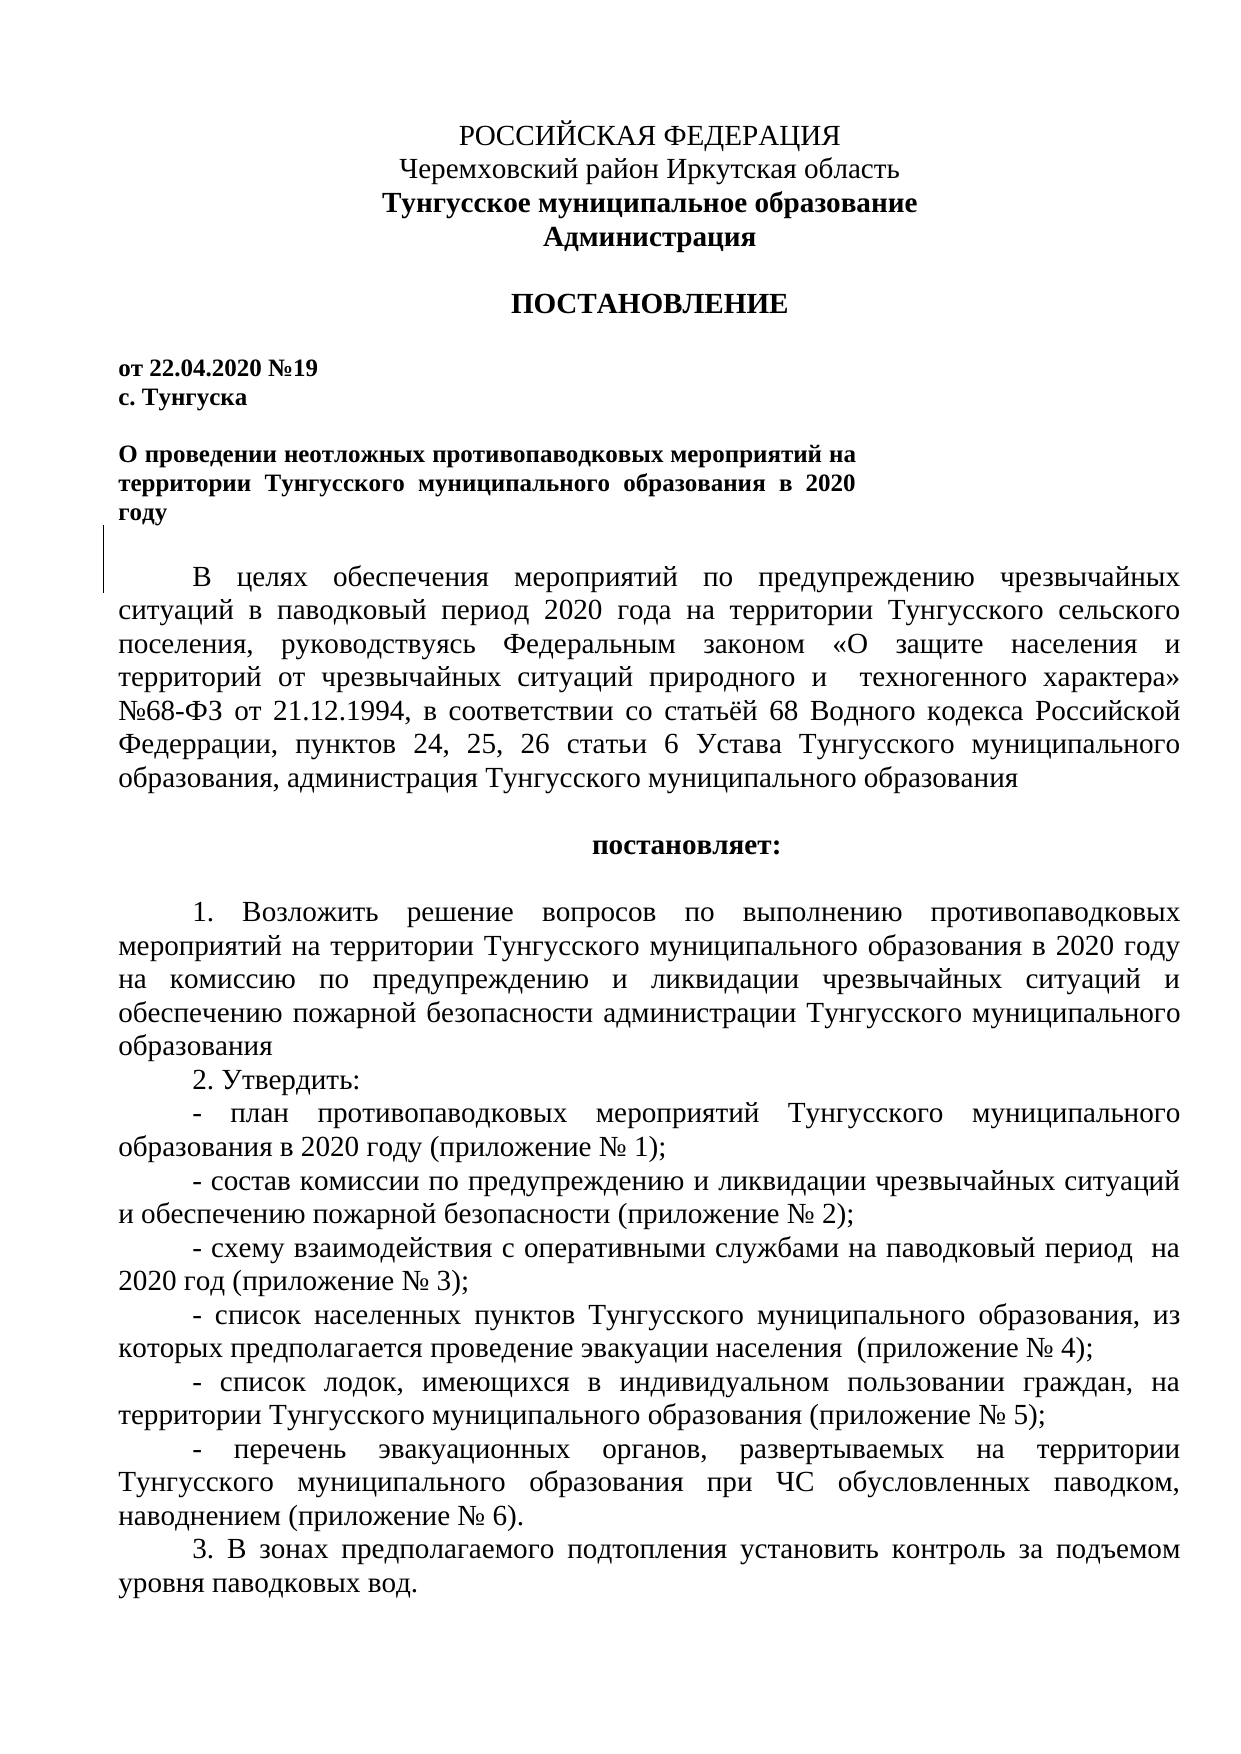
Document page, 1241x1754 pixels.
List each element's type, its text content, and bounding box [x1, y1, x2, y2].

text В целях обеспечения мероприятий по предупреждению чрезвычайных ситуаций в паводковый период 2020 года на территории Тунгусского сельского поселения, руководствуясь Федеральным законом «О защите населения и территорий от чрезвычайных ситуаций природного и техногенного характера» №68-ФЗ от 21.12.1994, в соответствии со статьёй 68 Водного кодекса Российской Федеррации, пунктов 24, 25, 26 статьи 6 Устава Тунгусского муниципального образования, администрация Тунгусского муниципального образования [118, 559, 1181, 794]
text О проведении неотложных противопаводковых мероприятий на территории Тунгусского муниципального образования в 2020 году [118, 439, 856, 525]
text от 22.04.2020 №19 [118, 353, 1181, 382]
text - перечень эвакуационных органов, развертываемых на территории Тунгусского муниципального образования при ЧС обусловленных паводком, наводнением (приложение № 6). [118, 1431, 1181, 1532]
text Тунгусское муниципальное образование [118, 185, 1181, 219]
text - состав комиссии по предупреждению и ликвидации чрезвычайных ситуаций и обеспечению пожарной безопасности (приложение № 2); [118, 1163, 1181, 1230]
text Черемховский район Иркутская область [118, 152, 1181, 185]
text - список лодок, имеющихся в индивидуальном пользовании граждан, на территории Тунгусского муниципального образования (приложение № 5); [118, 1364, 1181, 1431]
text - схему взаимодействия с оперативными службами на паводковый период на 2020 год (приложение № 3); [118, 1230, 1181, 1297]
text - план противопаводковых мероприятий Тунгусского муниципального образования в 2020 году (приложение № 1); [118, 1096, 1181, 1163]
text 2. Утвердить: [118, 1062, 1181, 1096]
text ПОСТАНОВЛЕНИЕ [118, 286, 1181, 319]
text с. Тунгуска [118, 382, 1181, 410]
text 3. В зонах предполагаемого подтопления установить контроль за подъемом уровня паводковых вод. [118, 1532, 1181, 1599]
text постановляет: [118, 827, 1181, 861]
text 1. Возложить решение вопросов по выполнению противопаводковых мероприятий на территории Тунгусского муниципального образования в 2020 году на комиссию по предупреждению и ликвидации чрезвычайных ситуаций и обеспечению пожарной безопасности администрации Тунгусского муниципального образования [118, 894, 1181, 1062]
text РОССИЙСКАЯ ФЕДЕРАЦИЯ [118, 118, 1181, 152]
text Администрация [118, 219, 1181, 252]
text - список населенных пунктов Тунгусского муниципального образования, из которых предполагается проведение эвакуации населения (приложение № 4); [118, 1297, 1181, 1364]
